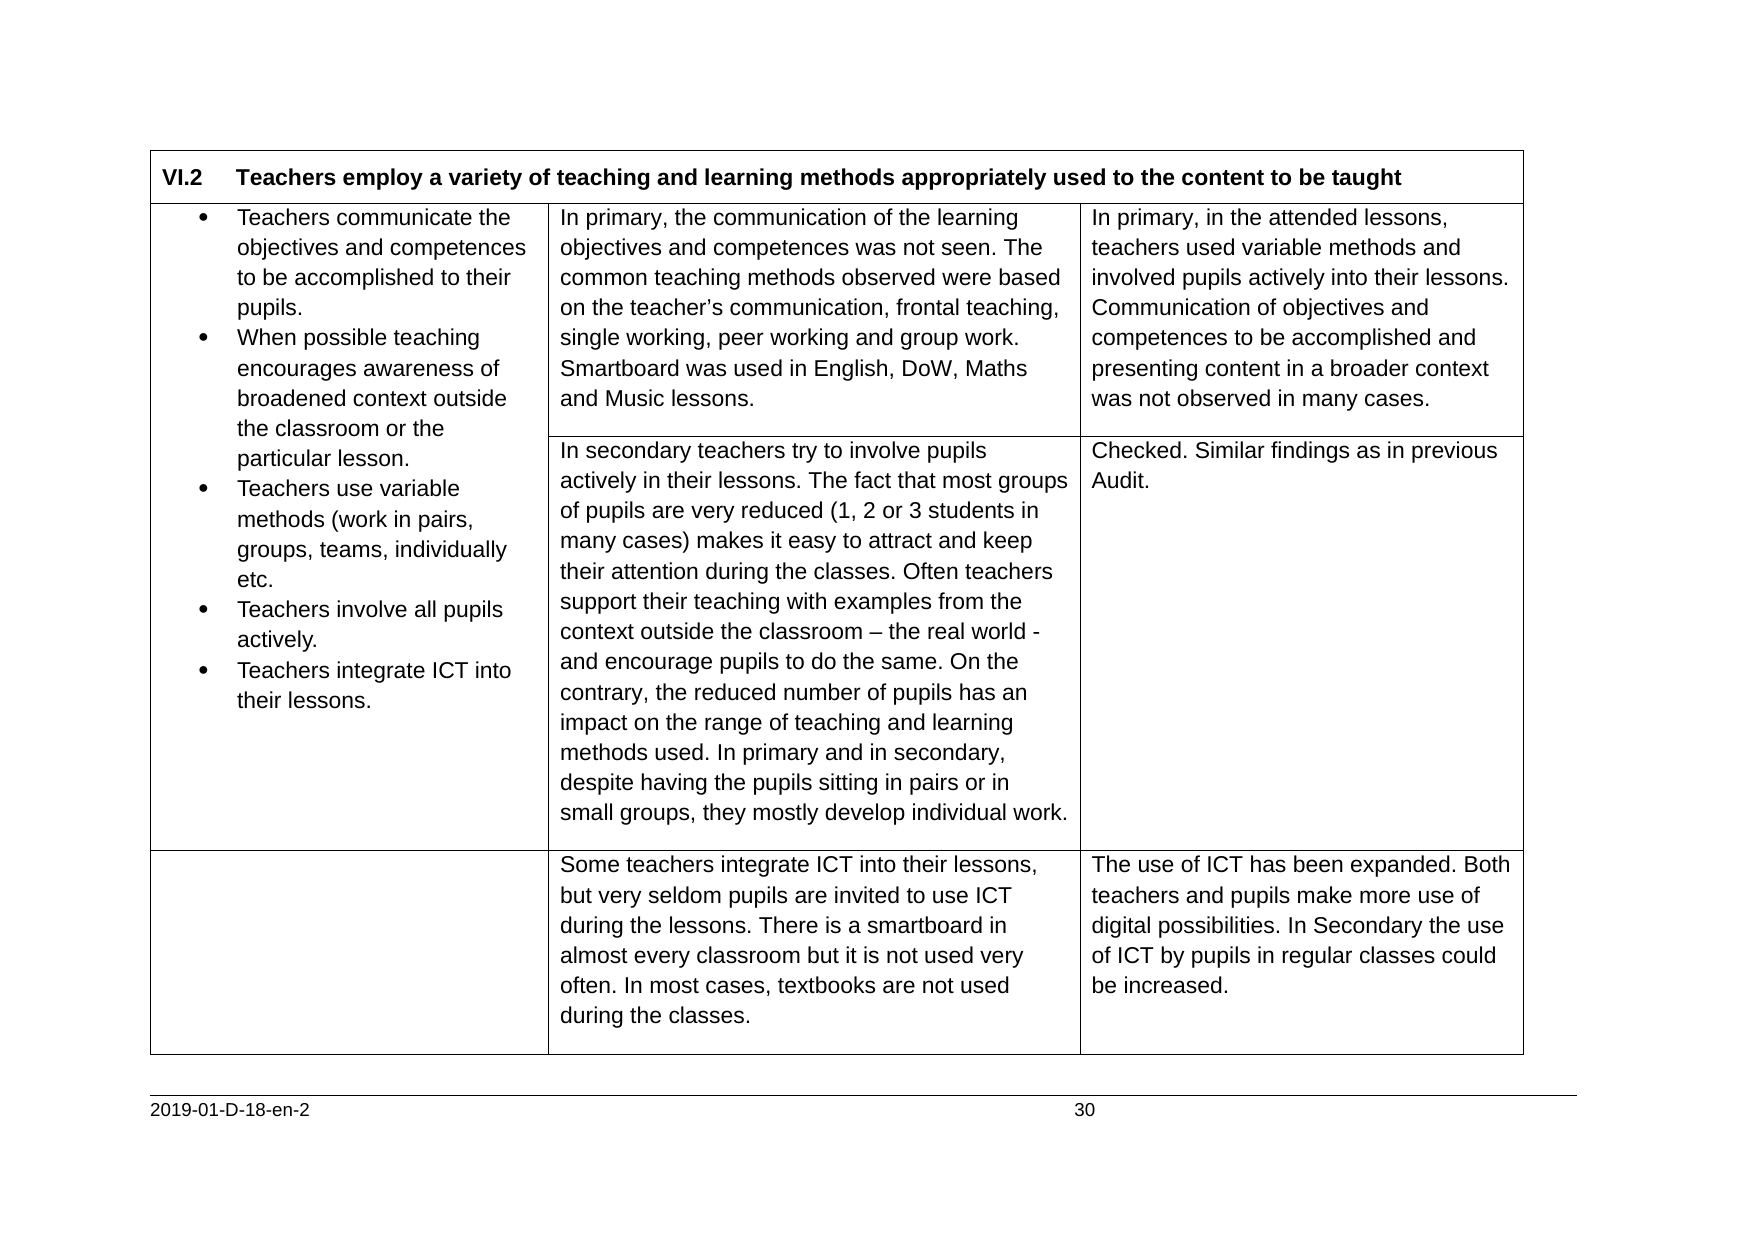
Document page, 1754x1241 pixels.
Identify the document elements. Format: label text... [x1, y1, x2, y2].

table_cell Checked. Similar findings as in previous Audit. [1081, 437, 1523, 850]
table_cell The use of ICT has been expanded. Both teachers and pupils make more use of digital possibilities. In Secondary the use of ICT by pupils in regular classes could be increased. [1081, 851, 1523, 1053]
table_cell Some teachers integrate ICT into their lessons, but very seldom pupils are invited to use ICT during the lessons. There is a smartboard in almost every classroom but it is not used very often. In most cases, textbooks are not used during the classes. [549, 851, 1080, 1053]
table_cell In primary, the communication of the learning objectives and competences was not seen. The common teaching methods observed were based on the teacher’s communication, frontal teaching, single working, peer working and group work. Smartboard was used in English, DoW, Maths and Music lessons. [549, 204, 1080, 436]
table_cell In primary, in the attended lessons, teachers used variable methods and involved pupils actively into their lessons. Communication of objectives and competences to be accomplished and presenting content in a broader context was not observed in many cases. [1081, 204, 1523, 436]
table_cell Teachers communicate the objectives and competences to be accomplished to their pupils. When possible teaching encourages awareness of broadened context outside the classroom or the particular lesson. Teachers use variable methods (work in pairs, groups, teams, individually etc. Teachers involve all pupils actively. Teachers integrate ICT into their lessons. [151, 204, 548, 850]
table_header VI.2 Teachers employ a variety of teaching and learning methods appropriately used to the content to be taught [151, 151, 1523, 202]
table_cell [151, 851, 548, 1053]
table_cell In secondary teachers try to involve pupils actively in their lessons. The fact that most groups of pupils are very reduced (1, 2 or 3 students in many cases) makes it easy to attract and keep their attention during the classes. Often teachers support their teaching with examples from the context outside the classroom – the real world - and encourage pupils to do the same. On the contrary, the reduced number of pupils has an impact on the range of teaching and learning methods used. In primary and in secondary, despite having the pupils sitting in pairs or in small groups, they mostly develop individual work. [549, 437, 1080, 850]
